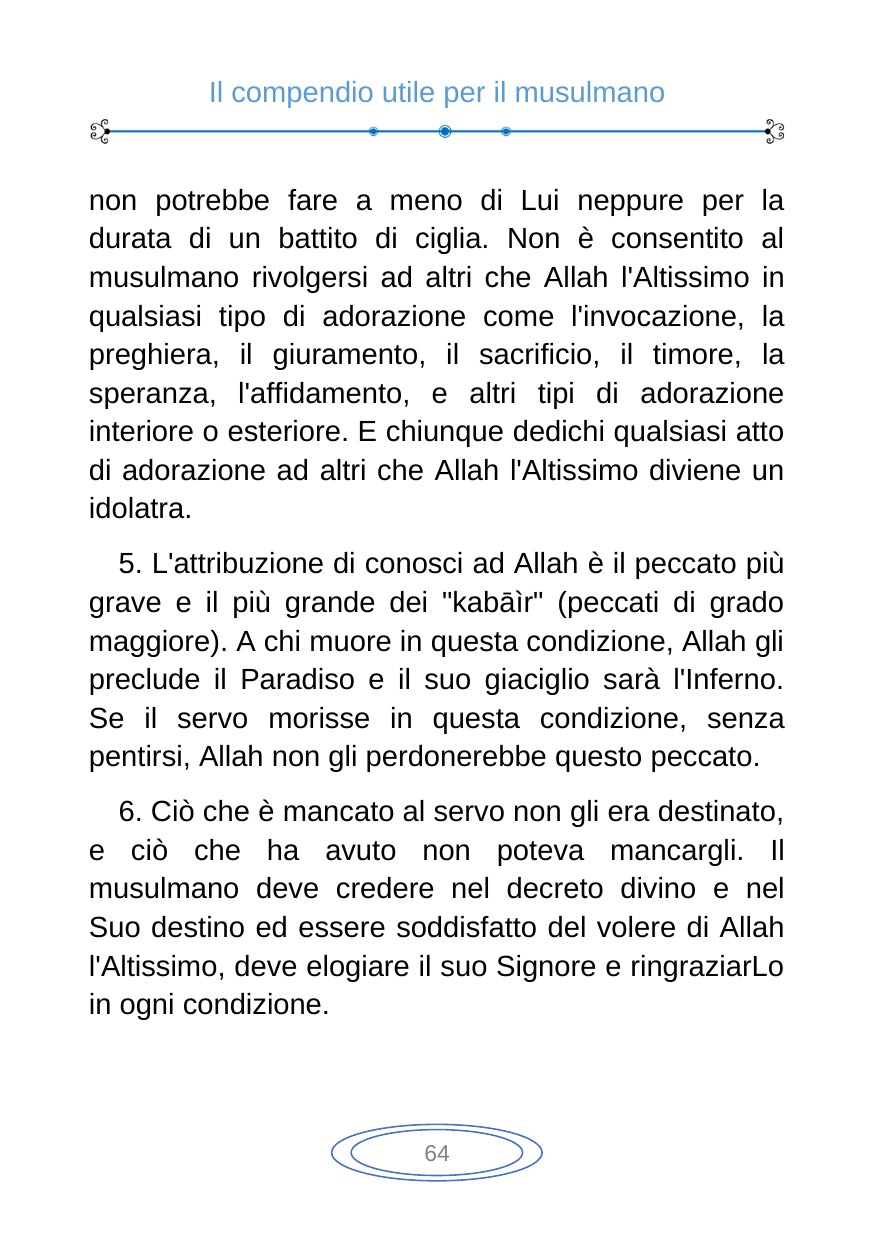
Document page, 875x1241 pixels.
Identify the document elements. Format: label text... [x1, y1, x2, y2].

picture [88, 115, 786, 147]
text 6. Ciò che è mancato al servo non gli era destinato, e ciò che ha avuto non poteva mancargli. Il musulmano deve credere nel decreto divino e nel Suo destino ed essere soddisfatto del volere di Allah l'Altissimo, deve elogiare il suo Signore e ringraziarLo in ogni condizione. [89, 794, 785, 1021]
text 5. L'attribuzione di conosci ad Allah è il peccato più grave e il più grande dei "kabāìr" (peccati di grado maggiore). A chi muore in questa condizione, Allah gli preclude il Paradiso e il suo giaciglio sarà l'Inferno. Se il servo morisse in questa condizione, senza pentirsi, Allah non gli perdonerebbe questo peccato. [89, 547, 785, 773]
